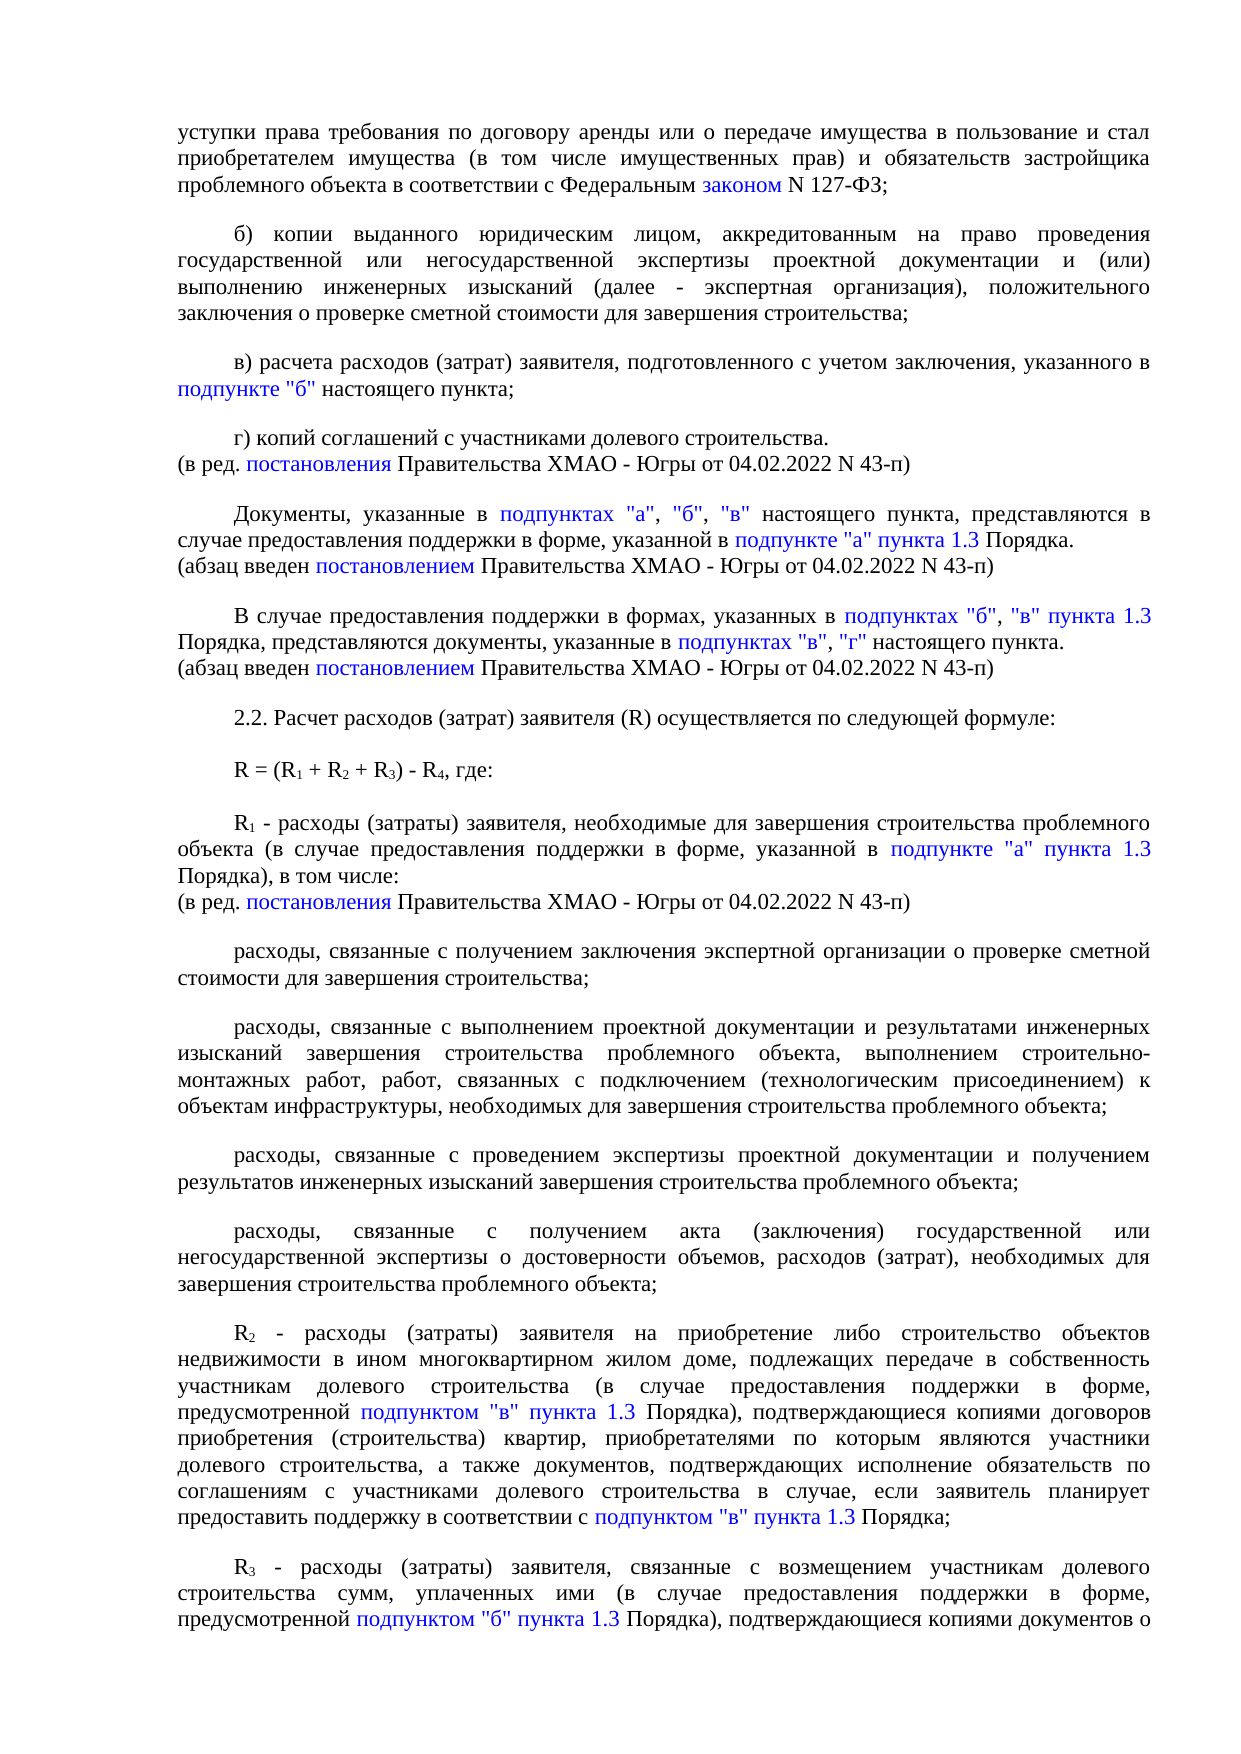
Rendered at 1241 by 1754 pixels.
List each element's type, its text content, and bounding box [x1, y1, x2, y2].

text в) расчета расходов (затрат) заявителя, подготовленного с учетом заключения, указанного в подпункте "б" настоящего пункта; [177, 348, 1152, 401]
text Документы, указанные в подпунктах "а", "б", "в" настоящего пункта, представляются в случае предоставления поддержки в форме, указанной в подпункте "а" пункта 1.3 Порядка. [177, 500, 1152, 552]
text расходы, связанные с проведением экспертизы проектной документации и получением результатов инженерных изысканий завершения строительства проблемного объекта; [177, 1141, 1152, 1194]
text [177, 1553, 1152, 1632]
text расходы, связанные с получением акта (заключения) государственной или негосударственной экспертизы о достоверности объемов, расходов (затрат), необходимых для завершения строительства проблемного объекта; [177, 1217, 1152, 1296]
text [177, 118, 1152, 197]
text б) копии выданного юридическим лицом, аккредитованным на право проведения государственной или негосударственной экспертизы проектной документации и (или) выполнению инженерных изысканий (далее - экспертная организация), положительного заключения о проверке сметной стоимости для завершения строительства; [177, 220, 1152, 326]
text В случае предоставления поддержки в формах, указанных в подпунктах "б", "в" пункта 1.3 Порядка, представляются документы, указанные в подпунктах "в", "г" настоящего пункта. [177, 602, 1152, 654]
text (в ред. постановления Правительства ХМАО - Югры от 04.02.2022 N 43-п) [177, 888, 1152, 914]
text г) копий соглашений с участниками долевого строительства. [177, 424, 1152, 450]
text (в ред. постановления Правительства ХМАО - Югры от 04.02.2022 N 43-п) [177, 450, 1152, 477]
text расходы, связанные с получением заключения экспертной организации о проверке сметной стоимости для завершения строительства; [177, 937, 1152, 990]
text (абзац введен постановлением Правительства ХМАО - Югры от 04.02.2022 N 43-п) [177, 552, 1152, 579]
text R1 - расходы (затраты) заявителя, необходимые для завершения строительства проблемного объекта (в случае предоставления поддержки в форме, указанной в подпункте "а" пункта 1.3 Порядка), в том числе: [177, 809, 1152, 888]
text расходы, связанные с выполнением проектной документации и результатами инженерных изысканий завершения строительства проблемного объекта, выполнением строительно-монтажных работ, работ, связанных с подключением (технологическим присоединением) к объектам инфраструктуры, необходимых для завершения строительства проблемного объекта; [177, 1013, 1152, 1118]
text 2.2. Расчет расходов (затрат) заявителя (R) осуществляется по следующей формуле: [177, 704, 1152, 730]
text R2 - расходы (затраты) заявителя на приобретение либо строительство объектов недвижимости в ином многоквартирном жилом доме, подлежащих передаче в собственность участникам долевого строительства (в случае предоставления поддержки в форме, предусмотренной подпунктом "в" пункта 1.3 Порядка), подтверждающиеся копиями договоров приобретения (строительства) квартир, приобретателями по которым являются участники долевого строительства, а также документов, подтверждающих исполнение обязательств по соглашениям с участниками долевого строительства в случае, если заявитель планирует предоставить поддержку в соответствии с подпунктом "в" пункта 1.3 Порядка; [177, 1319, 1152, 1530]
text (абзац введен постановлением Правительства ХМАО - Югры от 04.02.2022 N 43-п) [177, 654, 1152, 681]
text R = (R1 + R2 + R3) - R4, где: [177, 756, 1152, 783]
